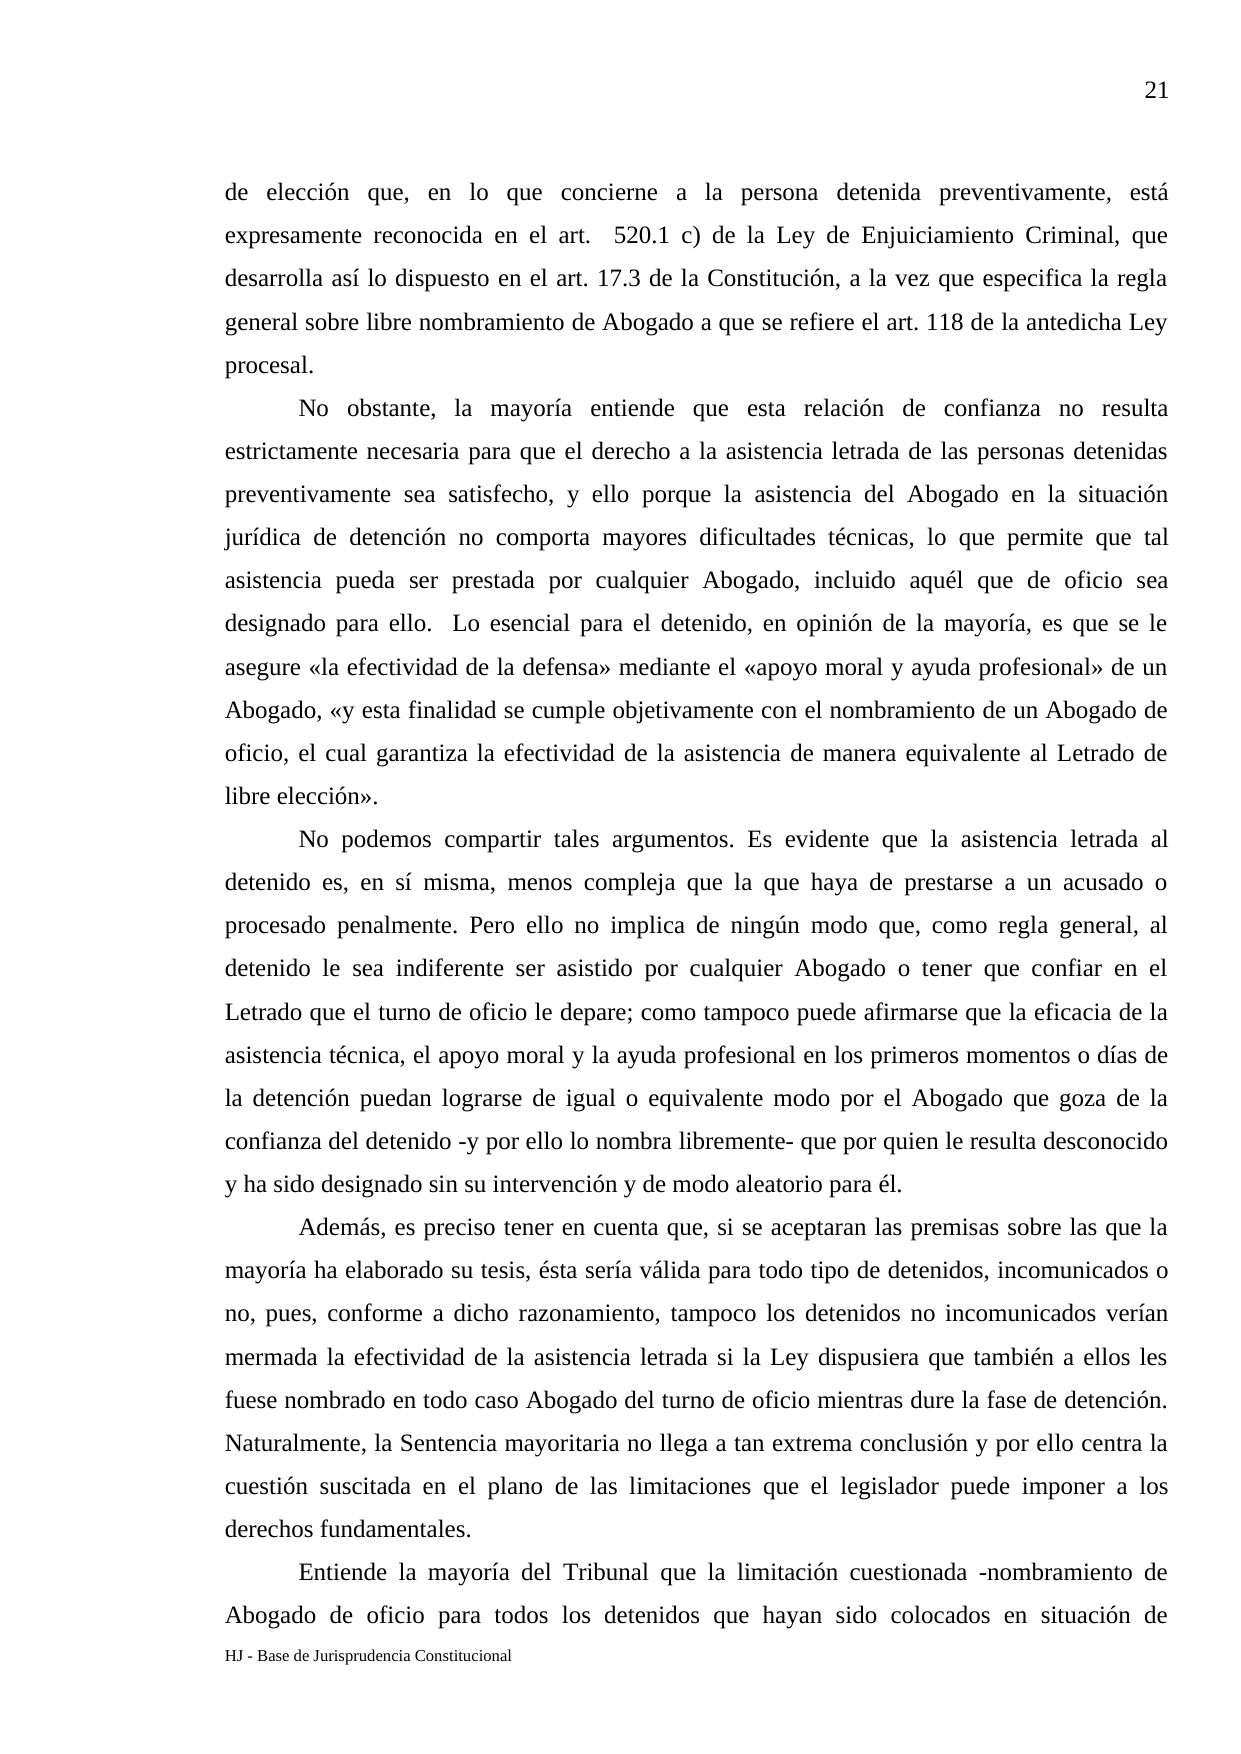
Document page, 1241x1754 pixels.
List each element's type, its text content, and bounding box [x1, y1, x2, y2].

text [224, 1557, 1169, 1629]
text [224, 177, 1169, 378]
text Además, es preciso tener en cuenta que, si se aceptaran las premisas sobre las que la mayoría ha elaborado su tesis, ésta sería válida para todo tipo de detenidos, incomunicados o no, pues, conforme a dicho razonamiento, tampoco los detenidos no incomunicados verían mermada la efectividad de la asistencia letrada si la Ley dispusiera que también a ellos les fuese nombrado en todo caso Abogado del turno de oficio mientras dure la fase de detención. Naturalmente, la Sentencia mayoritaria no llega a tan extrema conclusión y por ello centra la cuestión suscitada en el plano de las limitaciones que el legislador puede imponer a los derechos fundamentales. [224, 1212, 1169, 1543]
text No obstante, la mayoría entiende que esta relación de confianza no resulta estrictamente necesaria para que el derecho a la asistencia letrada de las personas detenidas preventivamente sea satisfecho, y ello porque la asistencia del Abogado en la situación jurídica de detención no comporta mayores dificultades técnicas, lo que permite que tal asistencia pueda ser prestada por cualquier Abogado, incluido aquél que de oficio sea designado para ello. Lo esencial para el detenido, en opinión de la mayoría, es que se le asegure «la efectividad de la defensa» mediante el «apoyo moral y ayuda profesional» de un Abogado, «y esta finalidad se cumple objetivamente con el nombramiento de un Abogado de oficio, el cual garantiza la efectividad de la asistencia de manera equivalente al Letrado de libre elección». [224, 393, 1169, 810]
text No podemos compartir tales argumentos. Es evidente que la asistencia letrada al detenido es, en sí misma, menos compleja que la que haya de prestarse a un acusado o procesado penalmente. Pero ello no implica de ningún modo que, como regla general, al detenido le sea indiferente ser asistido por cualquier Abogado o tener que confiar en el Letrado que el turno de oficio le depare; como tampoco puede afirmarse que la eficacia de la asistencia técnica, el apoyo moral y la ayuda profesional en los primeros momentos o días de la detención puedan lograrse de igual o equivalente modo por el Abogado que goza de la confianza del detenido -y por ello lo nombra libremente- que por quien le resulta desconocido y ha sido designado sin su intervención y de modo aleatorio para él. [224, 824, 1169, 1198]
